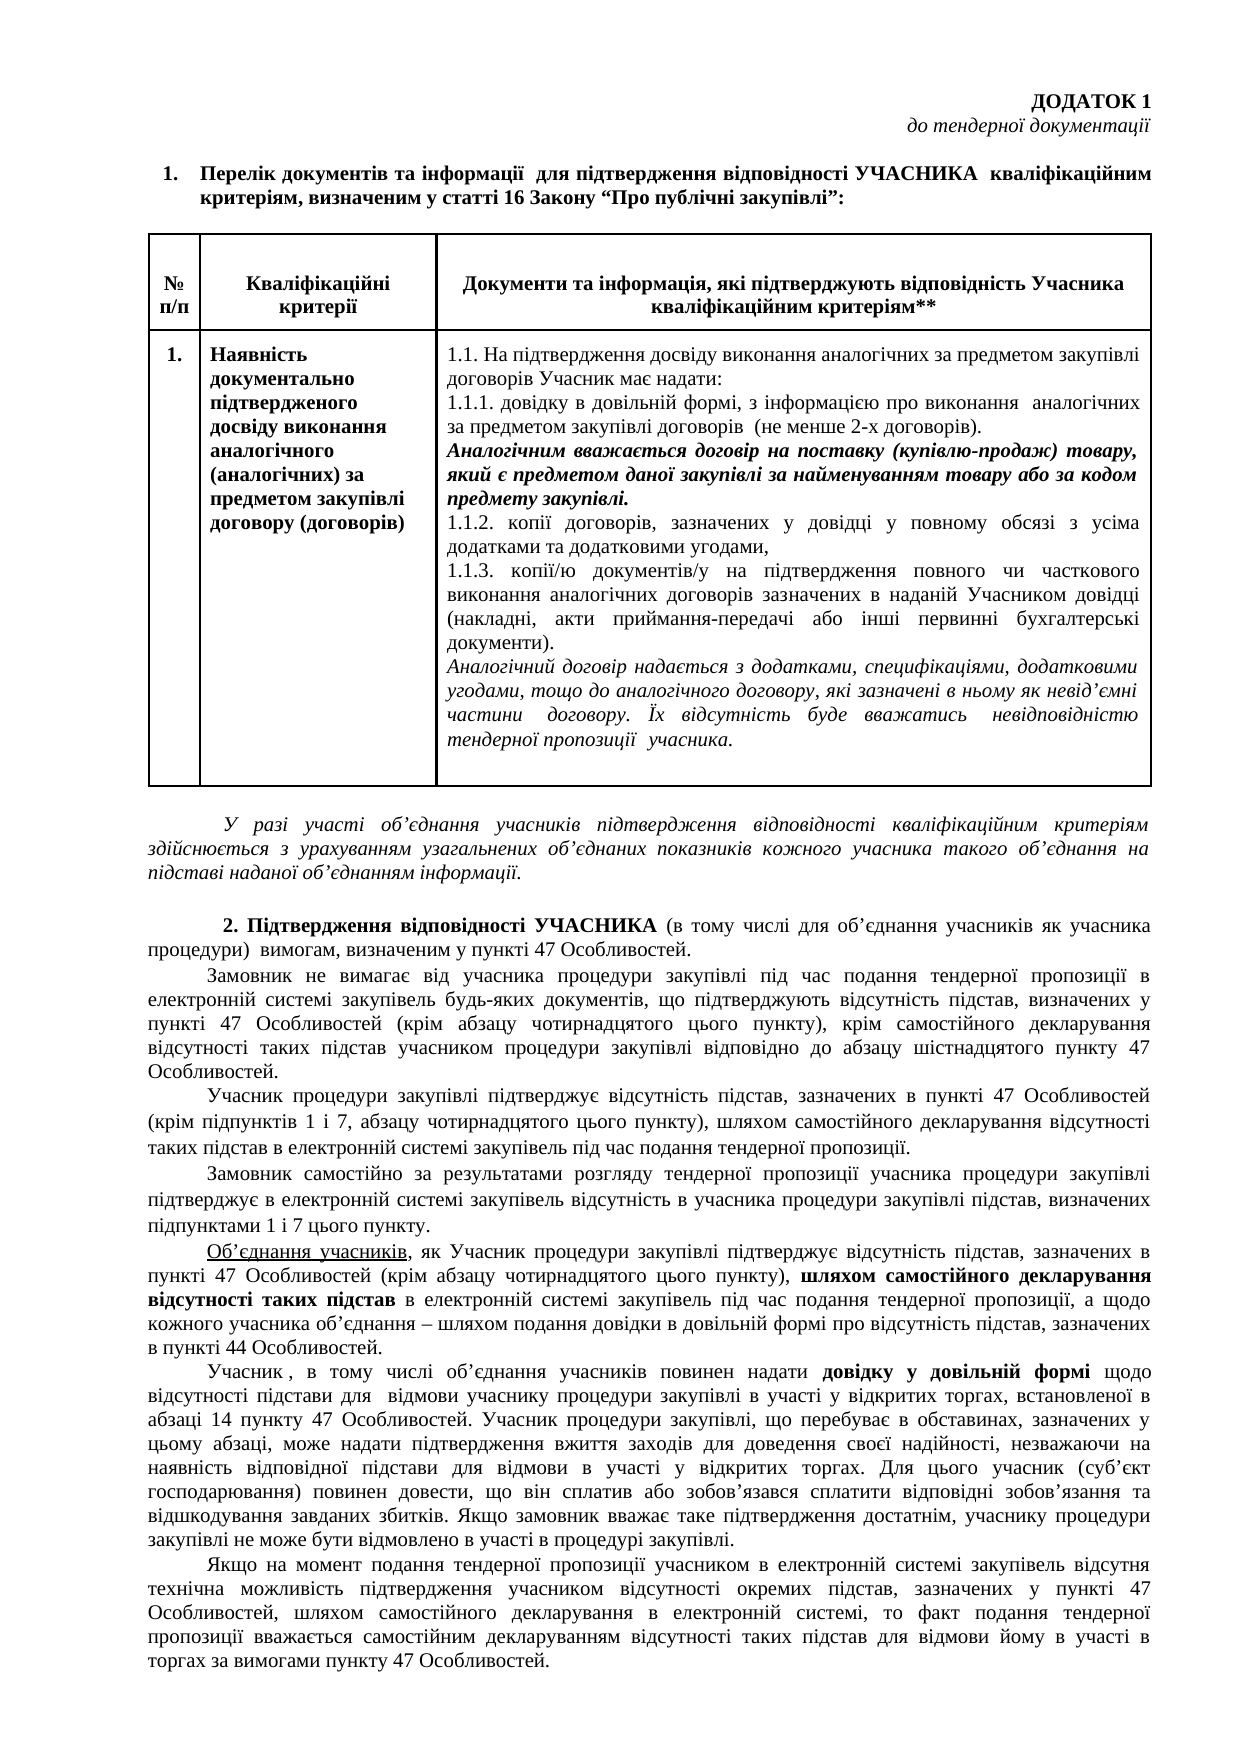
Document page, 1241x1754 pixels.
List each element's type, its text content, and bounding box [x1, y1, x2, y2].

text до тендерної документації [737, 113, 1152, 137]
text Учасник процедури закупівлі підтверджує відсутність підстав, зазначених в пункті 47 Особливостей (крім підпунктів 1 і 7, абзацу чотирнадцятого цього пункту), шляхом самостійного декларування відсутності таких підстав в електронній системі закупівель під час подання тендерної пропозиції. [148, 1133, 1152, 1159]
text Об’єднання учасників, як Учасник процедури закупівлі підтверджує відсутність підстав, зазначених в пункті 47 Особливостей (крім абзацу чотирнадцятого цього пункту), шляхом самостійного декларування відсутності таких підстав в електронній системі закупівель під час подання тендерної пропозиції, а щодо кожного учасника об’єднання – шляхом подання довідки в довільній формі про відсутність підстав, зазначених в пункті 44 Особливостей. [148, 1239, 1152, 1359]
text Учасник процедури закупівлі підтверджує відсутність підстав, зазначених в пункті 47 Особливостей (крім підпунктів 1 і 7, абзацу чотирнадцятого цього пункту), шляхом самостійного декларування відсутності таких підстав в електронній системі закупівель під час подання тендерної пропозиції. [148, 1083, 1152, 1109]
text 2. Підтвердження відповідності УЧАСНИКА (в тому числі для об’єднання учасників як учасника процедури) вимогам, визначеним у пункті 47 Особливостей. [148, 912, 1152, 961]
table_header Документи та інформація, які підтверджують відповідність Учасника кваліфікаційним критеріям** [438, 235, 1150, 329]
table_header Кваліфікаційні критерії [201, 235, 435, 329]
text У разі участі об’єднання учасників підтвердження відповідності кваліфікаційним критеріям здійснюється з урахуванням узагальнених об’єднаних показників кожного учасника такого об’єднання на підставі наданої об’єднанням інформації. [148, 812, 1152, 884]
table_header № п/п [150, 235, 199, 329]
table_cell 1. [150, 331, 199, 785]
text ДОДАТОК 1 [737, 88, 1152, 113]
text Замовник самостійно за результатами розгляду тендерної пропозиції учасника процедури закупівлі підтверджує в електронній системі закупівель відсутність в учасника процедури закупівлі підстав, визначених підпунктами 1 і 7 цього пункту. [148, 1211, 1152, 1237]
table_cell 1.1. На підтвердження досвіду виконання аналогічних за предметом закупівлі договорів Учасник має надати: 1.1.1. довідку в довільній формі, з інформацією про виконання аналогічних за предметом закупівлі договорів (не менше 2-х договорів). Аналогічним вважається договір на поставку (купівлю-продаж) товару, який є предметом даної закупівлі за найменуванням товару або за кодом предмету закупівлі. 1.1.2. копії договорів, зазначених у довідці у повному обсязі з усіма додатками та додатковими угодами, 1.1.3. копії/ю документів/у на підтвердження повного чи часткового виконання аналогічних договорів зазначених в наданій Учасником довідці (накладні, акти приймання-передачі або інші первинні бухгалтерські документи). Аналогічний договір надається з додатками, специфікаціями, додатковими угодами, тощо до аналогічного договору, які зазначені в ньому як невід’ємні частини договору. Їх відсутність буде вважатись невідповідністю тендерної пропозиції учасника. [438, 331, 1150, 785]
table_cell Наявність документально підтвердженого досвіду виконання аналогічного (аналогічних) за предметом закупівлі договору (договорів) [201, 331, 435, 785]
text Учасник , в тому числі об’єднання учасників повинен надати довідку у довільній формі щодо відсутності підстави для відмови учаснику процедури закупівлі в участі у відкритих торгах, встановленої в абзаці 14 пункту 47 Особливостей. Учасник процедури закупівлі, що перебуває в обставинах, зазначених у цьому абзаці, може надати підтвердження вжиття заходів для доведення своєї надійності, незважаючи на наявність відповідної підстави для відмови в участі у відкритих торгах. Для цього учасник (суб’єкт господарювання) повинен довести, що він сплатив або зобов’язався сплатити відповідні зобов’язання та відшкодування завданих збитків. Якщо замовник вважає таке підтвердження достатнім, учаснику процедури закупівлі не може бути відмовлено в участі в процедурі закупівлі. [148, 1359, 1152, 1551]
list Перелік документів та інформації для підтвердження відповідності УЧАСНИКА кваліфікаційним критеріям, визначеним у статті 16 Закону “Про публічні закупівлі”: [162, 161, 1152, 209]
text Якщо на момент подання тендерної пропозиції учасником в електронній системі закупівель відсутня технічна можливість підтвердження учасником відсутності окремих підстав, зазначених у пункті 47 Особливостей, шляхом самостійного декларування в електронній системі, то факт подання тендерної пропозиції вважається самостійним декларуванням відсутності таких підстав для відмови йому в участі в торгах за вимогами пункту 47 Особливостей. [148, 1551, 1152, 1672]
text Замовник не вимагає від учасника процедури закупівлі під час подання тендерної пропозиції в електронній системі закупівель будь-яких документів, що підтверджують відсутність підстав, визначених у пункті 47 Особливостей (крім абзацу чотирнадцятого цього пункту), крім самостійного декларування відсутності таких підстав учасником процедури закупівлі відповідно до абзацу шістнадцятого пункту 47 Особливостей. [148, 963, 1152, 1083]
text Замовник самостійно за результатами розгляду тендерної пропозиції учасника процедури закупівлі підтверджує в електронній системі закупівель відсутність в учасника процедури закупівлі підстав, визначених підпунктами 1 і 7 цього пункту. [148, 1161, 1152, 1187]
